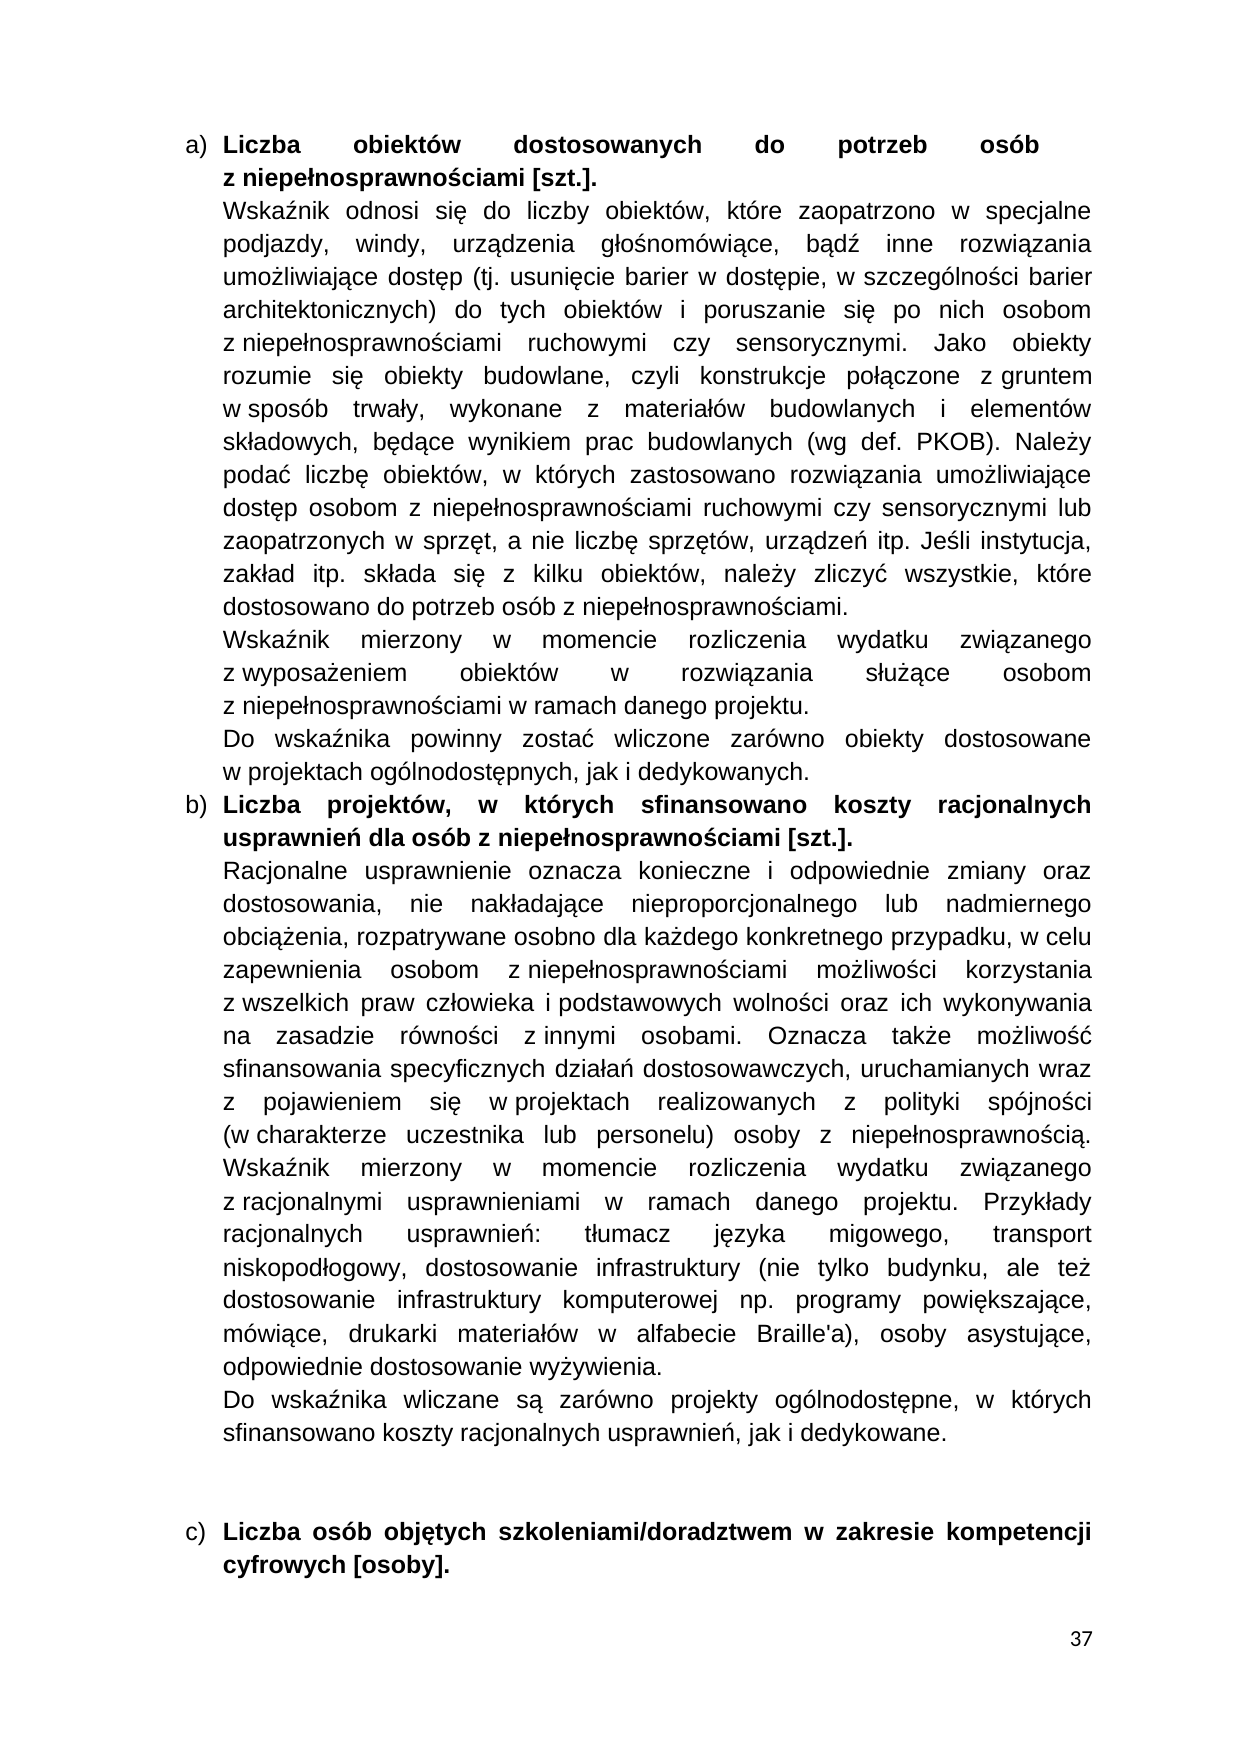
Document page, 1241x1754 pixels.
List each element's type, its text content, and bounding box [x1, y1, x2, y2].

text Racjonalne usprawnienie oznacza konieczne i odpowiednie zmiany oraz dostosowania, nie nakładające nieproporcjonalnego lub nadmiernego obciążenia, rozpatrywane osobno dla każdego konkretnego przypadku, w celu zapewnienia osobom z niepełnosprawnościami możliwości korzystania z wszelkich praw człowieka i podstawowych wolności oraz ich wykonywania na zasadzie równości z innymi osobami. Oznacza także możliwość sfinansowania specyficznych działań dostosowawczych, uruchamianych wraz z pojawieniem się w projektach realizowanych z polityki spójności (w charakterze uczestnika lub personelu) osoby z niepełnosprawnością. Wskaźnik mierzony w momencie rozliczenia wydatku związanego z racjonalnymi usprawnieniami w ramach danego projektu. Przykłady racjonalnych usprawnień: tłumacz języka migowego, transport niskopodłogowy, dostosowanie infrastruktury (nie tylko budynku, ale też dostosowanie infrastruktury komputerowej np. programy powiększające, mówiące, drukarki materiałów w alfabecie Braille'a), osoby asystujące, odpowiednie dostosowanie wyżywienia. [223, 856, 1093, 1380]
text Wskaźnik mierzony w momencie rozliczenia wydatku związanego z wyposażeniem obiektów w rozwiązania służące osobom z niepełnosprawnościami w ramach danego projektu. [223, 625, 1093, 720]
text Do wskaźnika wliczane są zarówno projekty ogólnodostępne, w których sfinansowano koszty racjonalnych usprawnień, jak i dedykowane. [223, 1384, 1093, 1446]
list Liczba obiektów dostosowanych do potrzeb osób z niepełnosprawnościami [szt.]. [185, 130, 1093, 192]
list Liczba projektów, w których sfinansowano koszty racjonalnych usprawnień dla osób z niepełnosprawnościami [szt.]. [185, 790, 1093, 852]
text Do wskaźnika powinny zostać wliczone zarówno obiekty dostosowane w projektach ogólnodostępnych, jak i dedykowanych. [223, 724, 1093, 786]
list Liczba osób objętych szkoleniami/doradztwem w zakresie kompetencji cyfrowych [osoby]. [185, 1517, 1093, 1578]
text Wskaźnik odnosi się do liczby obiektów, które zaopatrzono w specjalne podjazdy, windy, urządzenia głośnomówiące, bądź inne rozwiązania umożliwiające dostęp (tj. usunięcie barier w dostępie, w szczególności barier architektonicznych) do tych obiektów i poruszanie się po nich osobom z niepełnosprawnościami ruchowymi czy sensorycznymi. Jako obiekty rozumie się obiekty budowlane, czyli konstrukcje połączone z gruntem w sposób trwały, wykonane z materiałów budowlanych i elementów składowych, będące wynikiem prac budowlanych (wg def. PKOB). Należy podać liczbę obiektów, w których zastosowano rozwiązania umożliwiające dostęp osobom z niepełnosprawnościami ruchowymi czy sensorycznymi lub zaopatrzonych w sprzęt, a nie liczbę sprzętów, urządzeń itp. Jeśli instytucja, zakład itp. składa się z kilku obiektów, należy zliczyć wszystkie, które dostosowano do potrzeb osób z niepełnosprawnościami. [223, 196, 1093, 621]
